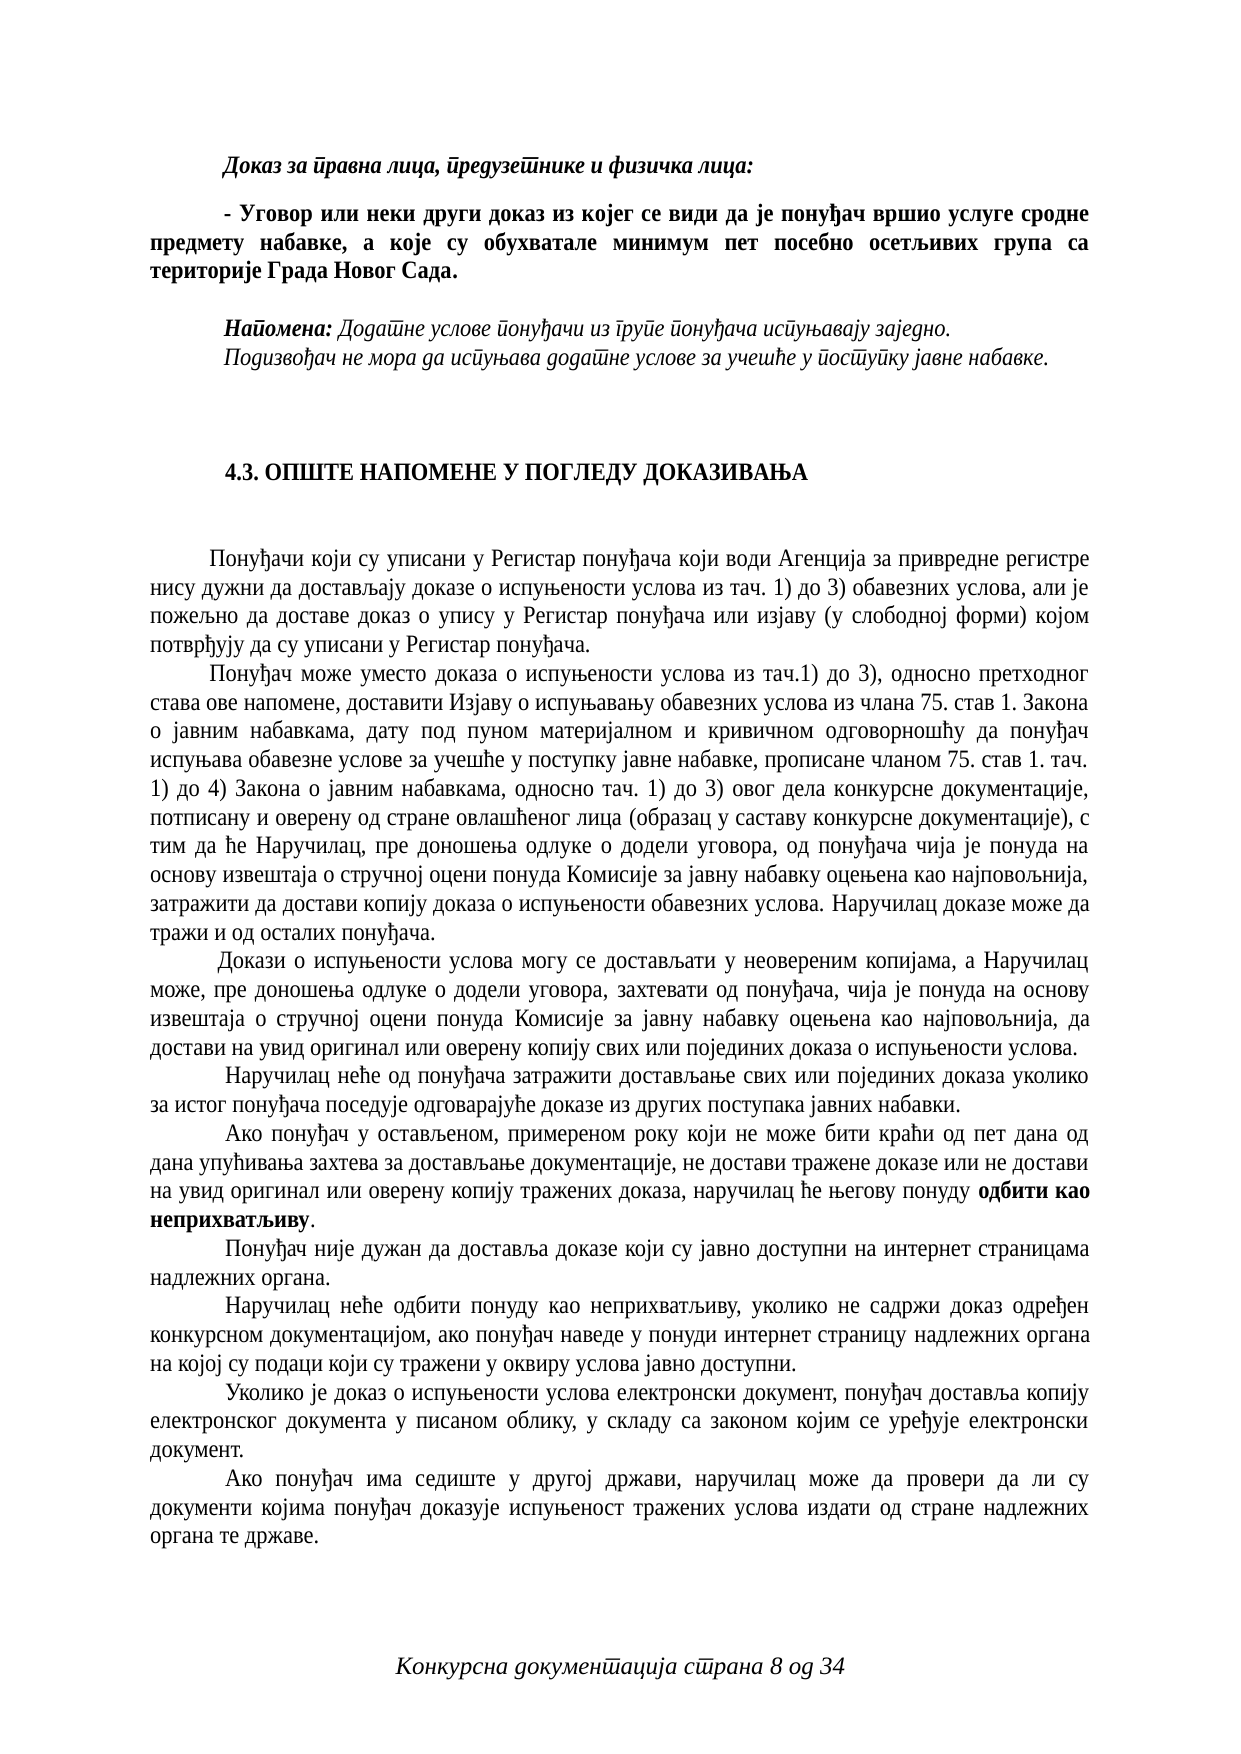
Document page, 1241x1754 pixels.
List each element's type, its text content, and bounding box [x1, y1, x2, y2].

text Доказ за правна лица, предузетнике и физичка лица: [150, 150, 1090, 179]
text - Уговор или неки други доказ из којег се види да је понуђач вршио услуге сродне предмету набавке, а које су обухватале минимум пет посебно осетљивих група са територије Града Новог Сада. [150, 198, 1090, 284]
text Ако понуђач има седиште у другој држави, наручилац може да провери да ли су документи којима понуђач доказује испуњеност тражених услова издати од стране надлежних органа те државе. [150, 1463, 1090, 1549]
text Уколико је доказ о испуњености услова електронски документ, понуђач доставља копију електронског документа у писаном облику, у складу са законом којим се уређује електронски документ. [150, 1377, 1090, 1463]
text Докази о испуњености услова могу се достављати у неовереним копијама, а Наручилац може, пре доношења одлуке о додели уговора, захтевати од понуђача, чија је понуда на основу извештаја о стручној оцени понуда Комисије за јавну набавку оцењена као најповољнија, да достави на увид оригинал или оверену копију свих или појединих доказа о испуњености услова. [150, 945, 1090, 1060]
text Подизвођач не мора да испуњава додатне услове за учешће у поступку јавне набавке. [150, 342, 1090, 370]
text Напомена: Додатне услове понуђачи из групе понуђача испуњавају заједно. [150, 313, 1090, 342]
text Понуђач може уместо доказа о испуњености услова из тач.1) до 3), односно претходног става ове напомене, доставити Изјаву о испуњавању обавезних услова из члана 75. став 1. Закона о јавним набавкама, дату под пуном материјалном и кривичном одговорношћу да понуђач испуњава обавезне услове за учешће у поступку јавне набавке, прописане чланом 75. став 1. тач. 1) до 4) Закона о јавним набавкама, односно тач. 1) до 3) овог дела конкурсне документације, потписану и оверену од стране овлашћеног лица (образац у саставу конкурсне документације), с тим да ће Наручилац, пре доношења одлуке о додели уговора, од понуђача чија је понуда на основу извештаја о стручној оцени понуда Комисије за јавну набавку оцењена као најповољнија, затражити да достави копију доказа о испуњености обавезних услова. Наручилац доказе може да тражи и од осталих понуђача. [150, 658, 1090, 945]
text Понуђачи који су уписани у Регистар понуђача који води Агенција за привредне регистре нису дужни да достављају доказе о испуњености услова из тач. 1) до 3) обавезних услова, али је пожељно да доставе доказ о упису у Регистар понуђача или изјаву (у слободној форми) којом потврђују да су уписани у Регистар понуђача. [150, 543, 1090, 658]
text Понуђач није дужан да доставља доказе који су јавно доступни на интернет страницама надлежних органа. [150, 1233, 1090, 1290]
text Наручилац неће одбити понуду као неприхватљиву, уколико не садржи доказ одређен конкурсном документацијом, ако понуђач наведе у понуди интернет страницу надлежних органа на којој су подаци који су тражени у оквиру услова јавно доступни. [150, 1290, 1090, 1377]
text Ако понуђач у остављеном, примереном року који не може бити краћи од пет дана од дана упућивања захтева за достављање документације, не достави тражене доказе или не достави на увид оригинал или оверену копију тражених доказа, наручилац ће његову понуду одбити као неприхватљиву. [150, 1118, 1090, 1233]
text 4.3. ОПШТЕ НАПОМЕНЕ У ПОГЛЕДУ ДОКАЗИВАЊА [150, 457, 1090, 485]
text Наручилац неће од понуђача затражити достављање свих или појединих доказа уколико за истог понуђача поседује одговарајуће доказе из других поступака јавних набавки. [150, 1060, 1090, 1118]
